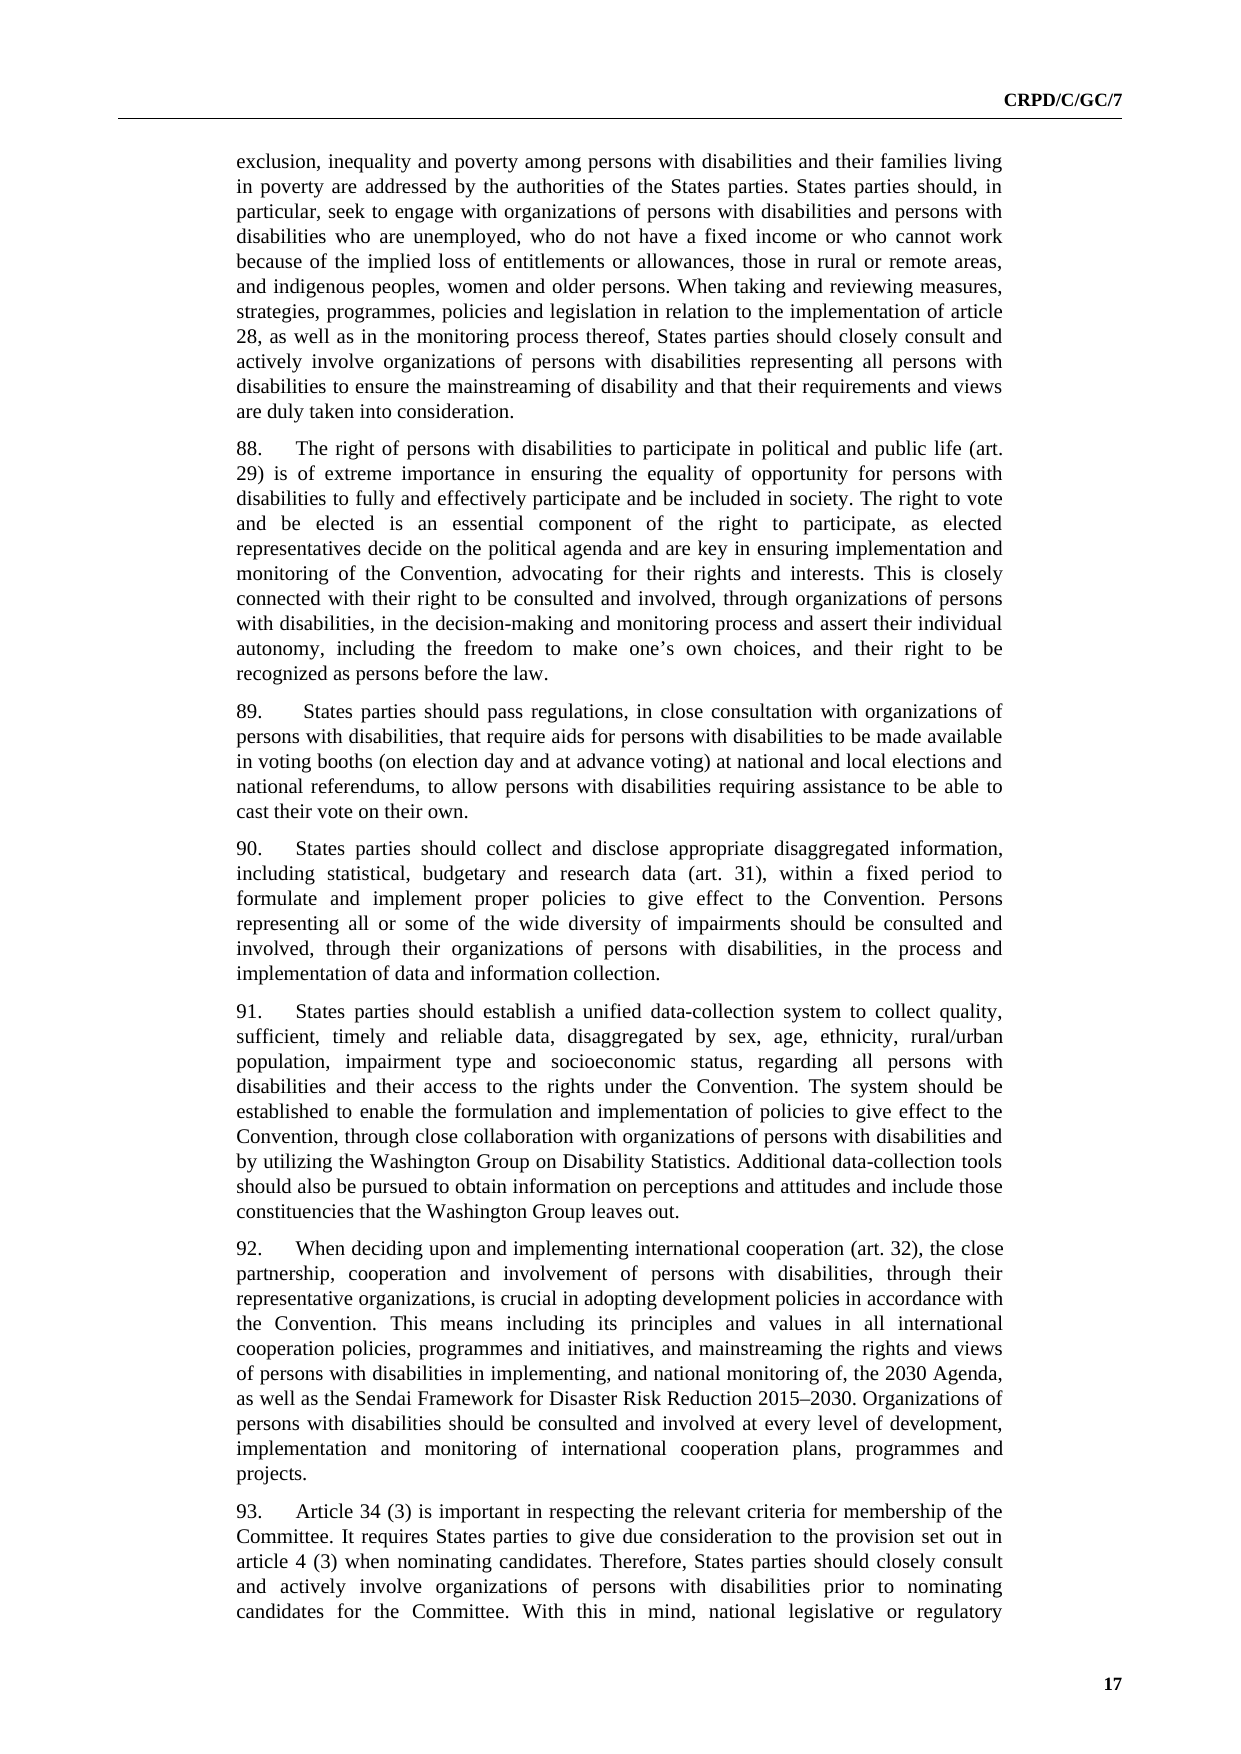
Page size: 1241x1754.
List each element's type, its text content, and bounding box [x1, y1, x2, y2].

text 90. States parties should collect and disclose appropriate disaggregated information, including statistical, budgetary and research data (art. 31), within a fixed period to formulate and implement proper policies to give effect to the Convention. Persons representing all or some of the wide diversity of impairments should be consulted and involved, through their organizations of persons with disabilities, in the process and implementation of data and information collection. [236, 835, 1004, 985]
text 89. States parties should pass regulations, in close consultation with organizations of persons with disabilities, that require aids for persons with disabilities to be made available in voting booths (on election day and at advance voting) at national and local elections and national referendums, to allow persons with disabilities requiring assistance to be able to cast their vote on their own. [236, 698, 1004, 823]
text 92. When deciding upon and implementing international cooperation (art. 32), the close partnership, cooperation and involvement of persons with disabilities, through their representative organizations, is crucial in adopting development policies in accordance with the Convention. This means including its principles and values in all international cooperation policies, programmes and initiatives, and mainstreaming the rights and views of persons with disabilities in implementing, and national monitoring of, the 2030 Agenda, as well as the Sendai Framework for Disaster Risk Reduction 2015–2030. Organizations of persons with disabilities should be consulted and involved at every level of development, implementation and monitoring of international cooperation plans, programmes and projects. [236, 1235, 1004, 1485]
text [236, 1498, 1004, 1623]
text 88. The right of persons with disabilities to participate in political and public life (art. 29) is of extreme importance in ensuring the equality of opportunity for persons with disabilities to fully and effectively participate and be included in society. The right to vote and be elected is an essential component of the right to participate, as elected representatives decide on the political agenda and are key in ensuring implementation and monitoring of the Convention, advocating for their rights and interests. This is closely connected with their right to be consulted and involved, through organizations of persons with disabilities, in the decision-making and monitoring process and assert their individual autonomy, including the freedom to make one’s own choices, and their right to be recognized as persons before the law. [236, 435, 1004, 685]
text 91. States parties should establish a unified data-collection system to collect quality, sufficient, timely and reliable data, disaggregated by sex, age, ethnicity, rural/urban population, impairment type and socioeconomic status, regarding all persons with disabilities and their access to the rights under the Convention. The system should be established to enable the formulation and implementation of policies to give effect to the Convention, through close collaboration with organizations of persons with disabilities and by utilizing the Washington Group on Disability Statistics. Additional data-collection tools should also be pursued to obtain information on perceptions and attitudes and include those constituencies that the Washington Group leaves out. [236, 998, 1004, 1223]
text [236, 148, 1004, 423]
